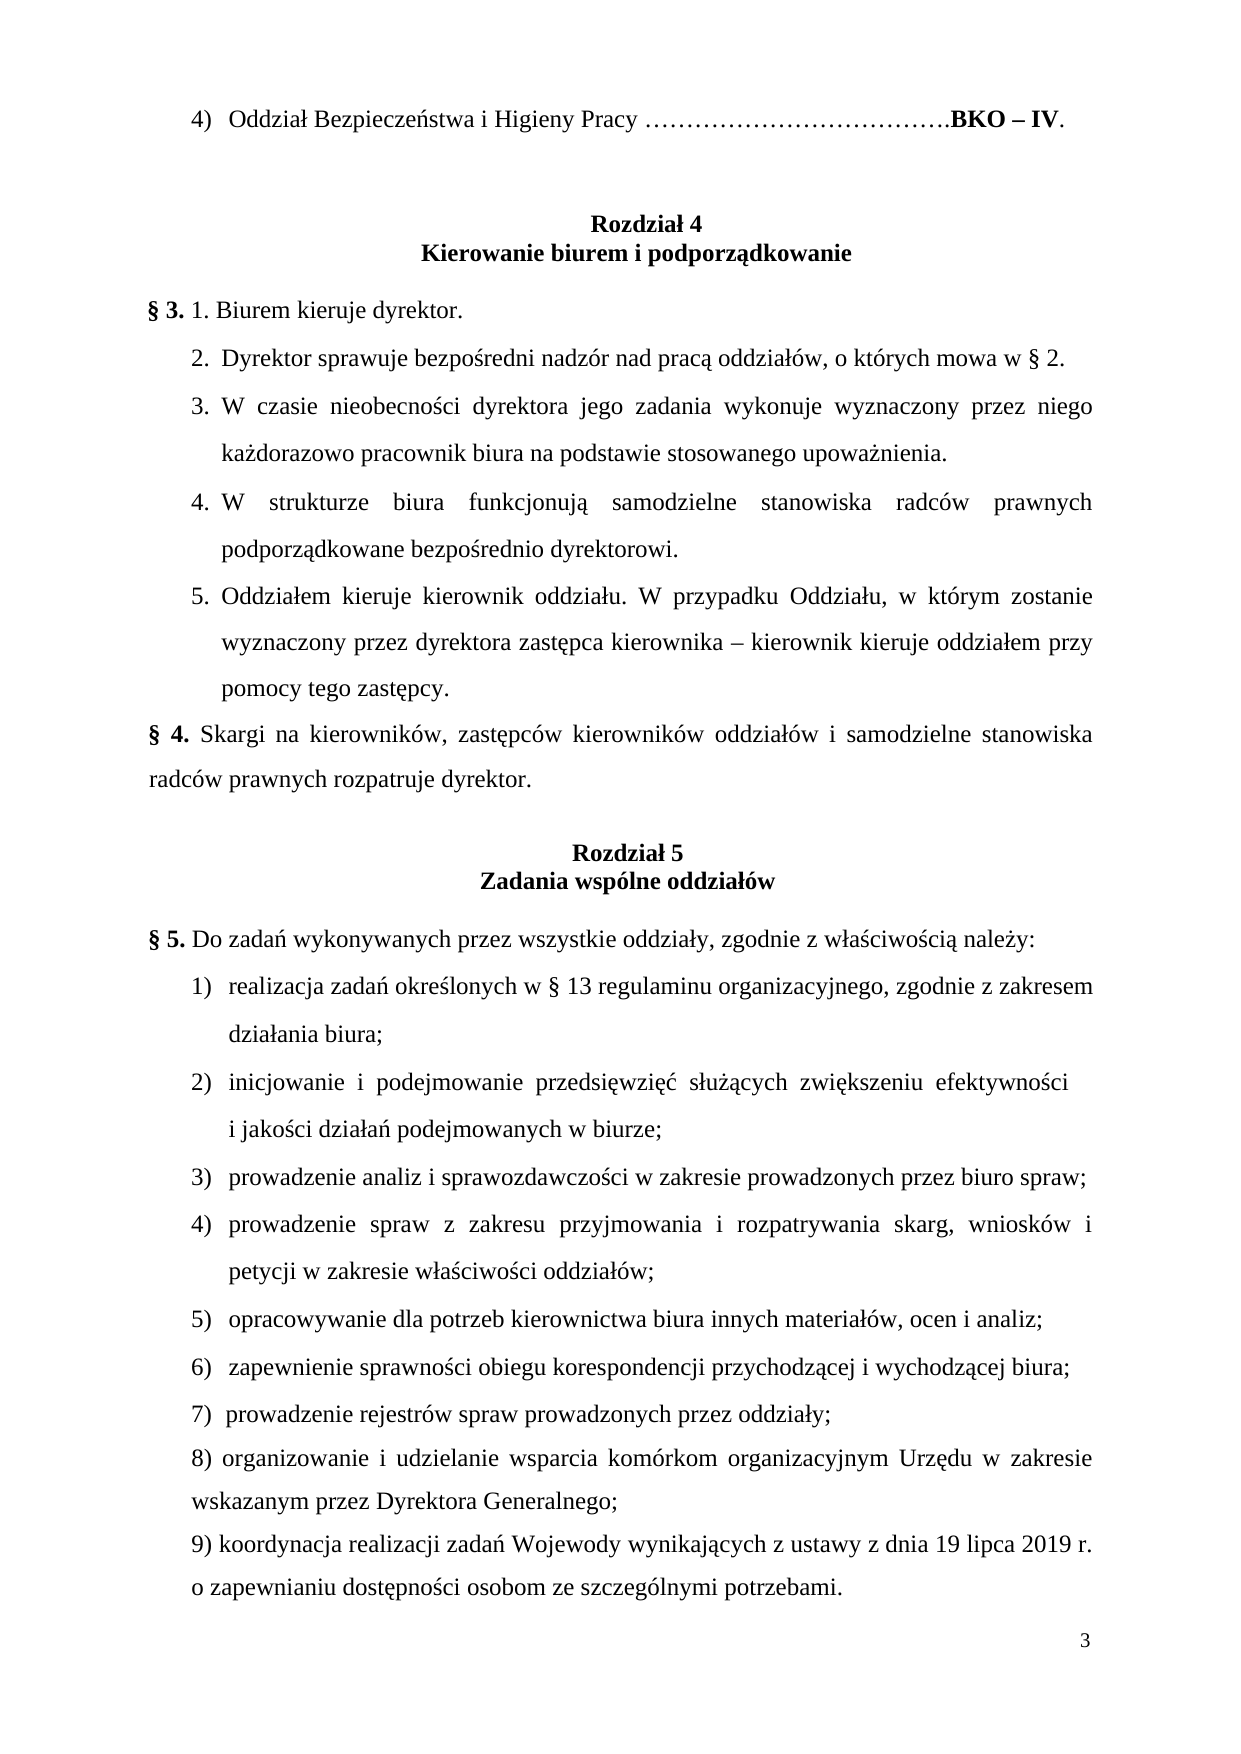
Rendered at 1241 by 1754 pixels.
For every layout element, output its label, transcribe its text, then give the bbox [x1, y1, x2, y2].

text § 3. 1. Biurem kieruje dyrektor. [147, 295, 862, 324]
list zapewnienie sprawności obiegu korespondencji przychodzącej i wychodzącej biura; [191, 1352, 1093, 1380]
list W czasie nieobecności dyrektora jego zadania wykonuje wyznaczony przez niego każdorazowo pracownik biura na podstawie stosowanego upoważnienia. [191, 391, 1093, 467]
text Rozdział 4 [229, 209, 1063, 238]
list W strukturze biura funkcjonują samodzielne stanowiska radców prawnych podporządkowane bezpośrednio dyrektorowi. [191, 487, 1093, 563]
list Dyrektor sprawuje bezpośredni nadzór nad pracą oddziałów, o których mowa w § 2. [191, 343, 1093, 372]
text Rozdział 5 [229, 838, 1026, 866]
text Kierowanie biurem i podporządkowanie [146, 238, 862, 267]
list prowadzenie analiz i sprawozdawczości w zakresie prowadzonych przez biuro spraw; [191, 1162, 1093, 1191]
text § 5. Do zadań wykonywanych przez wszystkie oddziały, zgodnie z właściwością należy: [148, 924, 1093, 953]
text Zadania wspólne oddziałów [229, 866, 1026, 895]
list opracowywanie dla potrzeb kierownictwa biura innych materiałów, ocen i analiz; [191, 1304, 1093, 1332]
text § 4. Skargi na kierowników, zastępców kierowników oddziałów i samodzielne stanowiska radców prawnych rozpatruje dyrektor. [148, 719, 1093, 792]
list inicjowanie i podejmowanie przedsięwzięć służących zwiększeniu efektywności i jakości działań podejmowanych w biurze; [191, 1067, 1093, 1143]
text 7) prowadzenie rejestrów spraw prowadzonych przez oddziały; [191, 1399, 1093, 1428]
list Oddział Bezpieczeństwa i Higieny Pracy ……………………………….BKO – IV. [191, 104, 1093, 133]
list realizacja zadań określonych w § 13 regulaminu organizacyjnego, zgodnie z zakresem działania biura; [191, 971, 1093, 1047]
list prowadzenie spraw z zakresu przyjmowania i rozpatrywania skarg, wniosków i petycji w zakresie właściwości oddziałów; [191, 1209, 1093, 1285]
text 8) organizowanie i udzielanie wsparcia komórkom organizacyjnym Urzędu w zakresie wskazanym przez Dyrektora Generalnego; [191, 1443, 1093, 1514]
text 9) koordynacja realizacji zadań Wojewody wynikających z ustawy z dnia 19 lipca 2019 r. o zapewnianiu dostępności osobom ze szczególnymi potrzebami. [191, 1529, 1093, 1601]
list Oddziałem kieruje kierownik oddziału. W przypadku Oddziału, w którym zostanie wyznaczony przez dyrektora zastępca kierownika – kierownik kieruje oddziałem przy pomocy tego zastępcy. [191, 581, 1093, 701]
